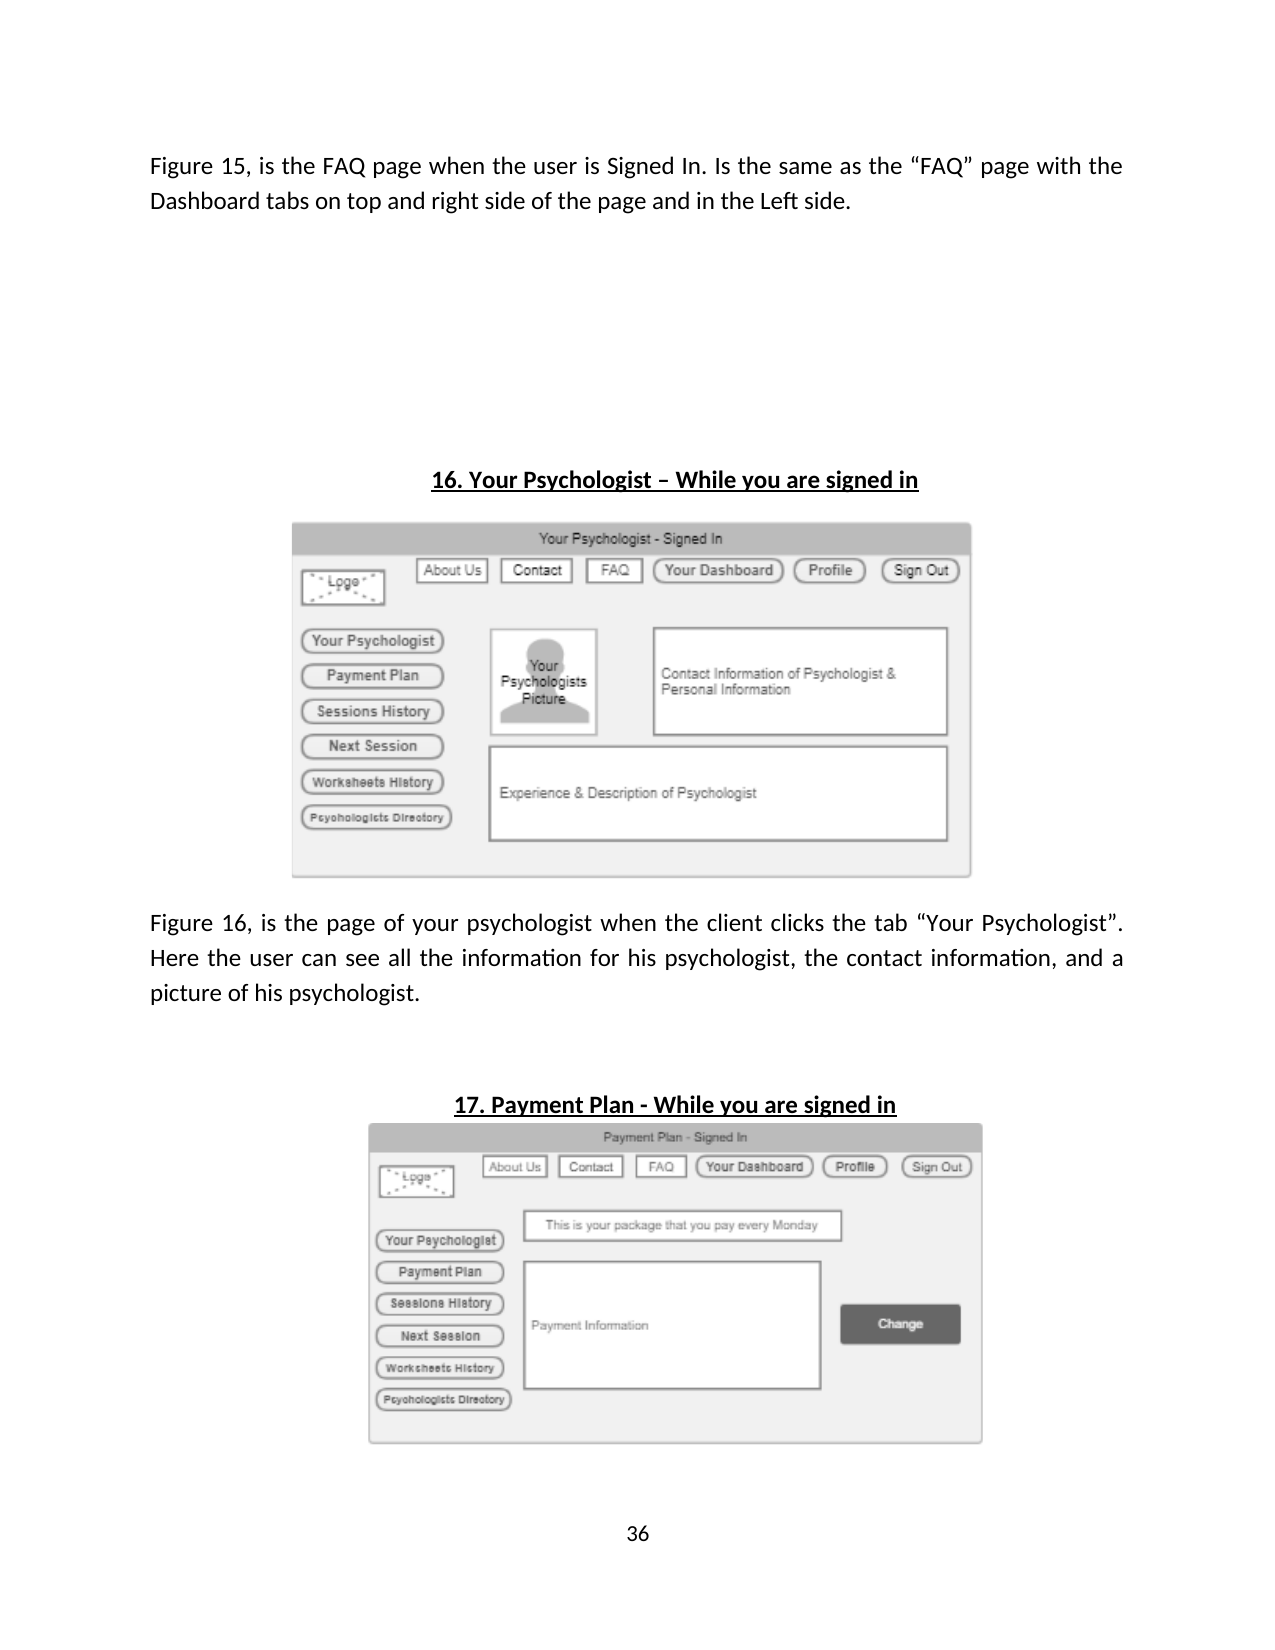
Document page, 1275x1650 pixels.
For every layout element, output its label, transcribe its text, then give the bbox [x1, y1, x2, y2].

picture [291, 520, 984, 883]
list 16. Your Psychologist – While you are signed in [225, 464, 1125, 495]
list 17. Payment Plan - While you are signed in [225, 1089, 1125, 1119]
text Figure 16, is the page of your psychologist when the client clicks the tab “Your Psychologist”. Here the user can see all the information for his psychologist, the contact information, and a picture of his psychologist. [150, 907, 1125, 1008]
text Figure 15, is the FAQ page when the user is Signed In. Is the same as the “FAQ” page with the Dashboard tabs on top and right side of the page and in the Left side. [150, 150, 1125, 216]
picture [367, 1123, 983, 1446]
